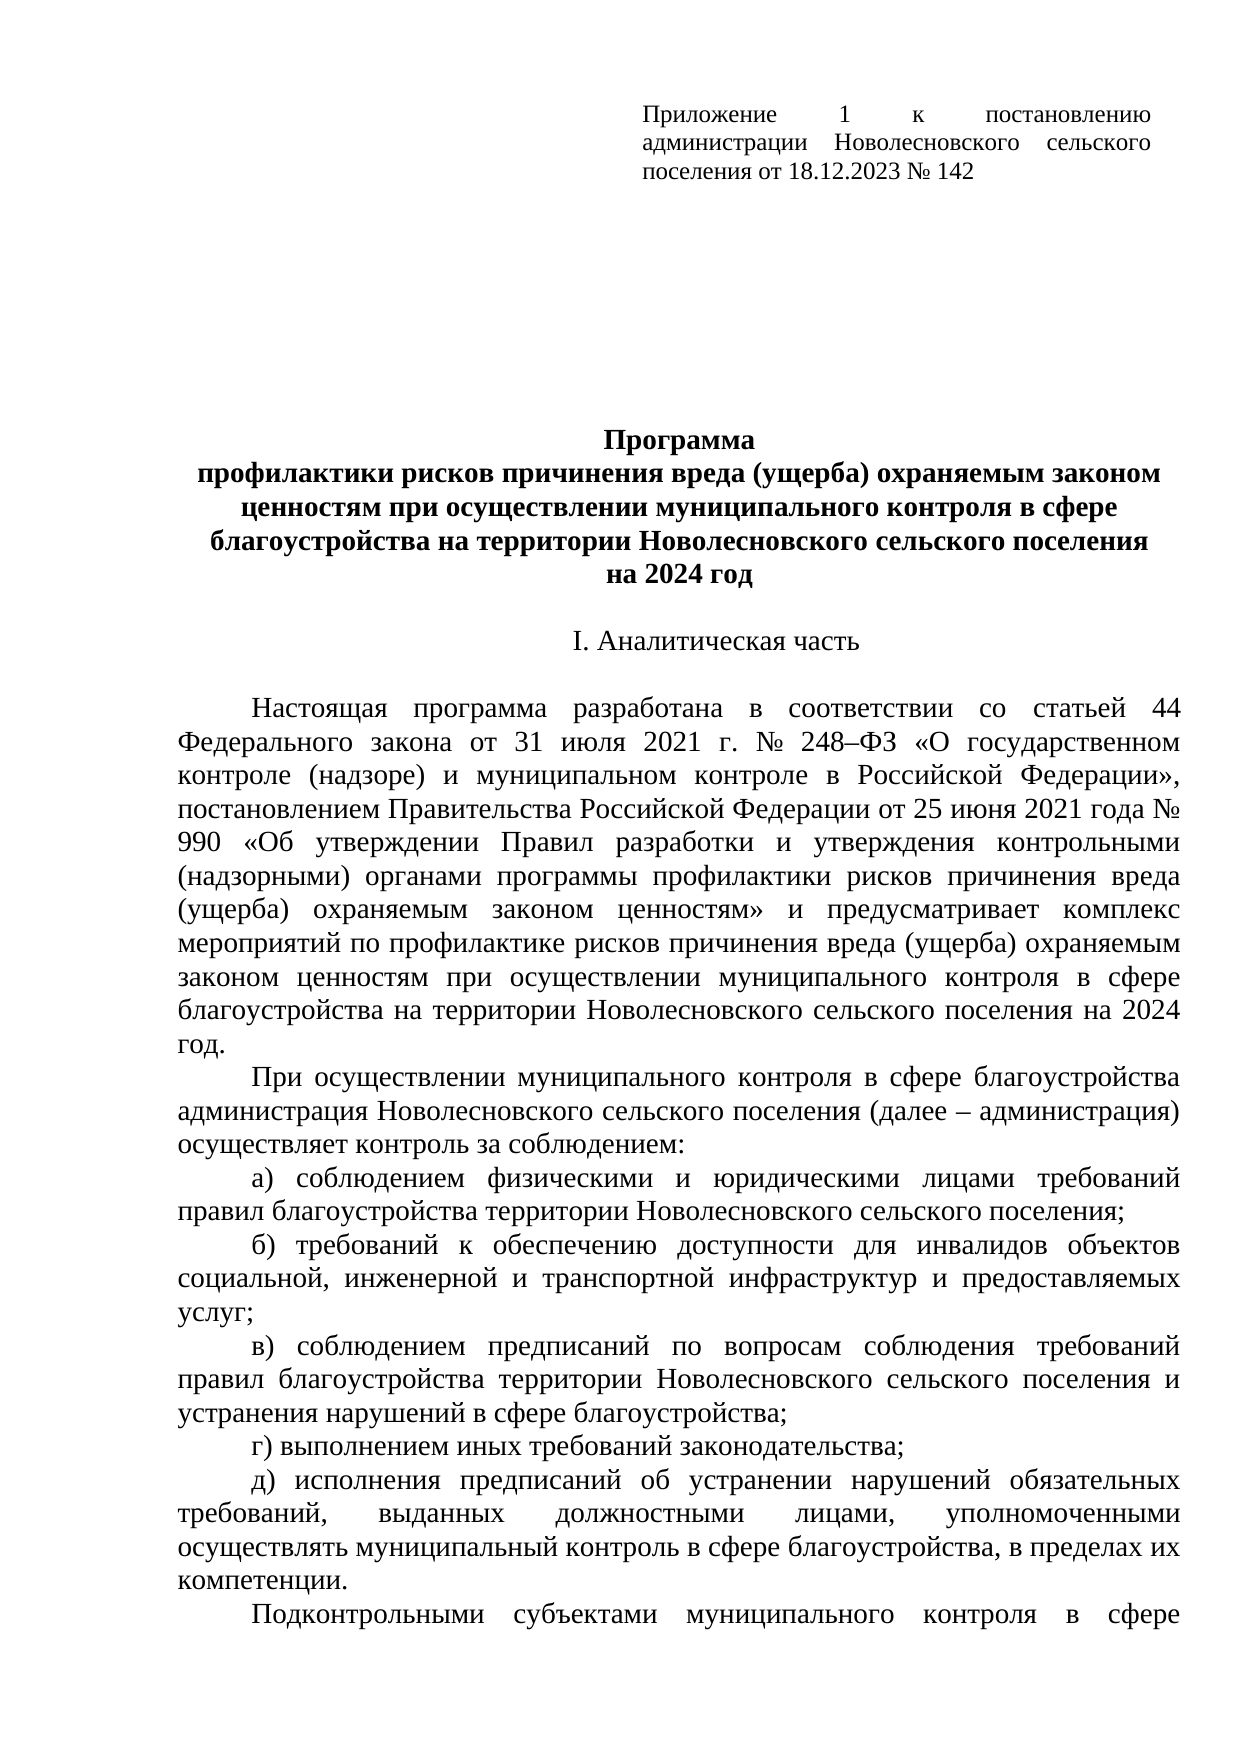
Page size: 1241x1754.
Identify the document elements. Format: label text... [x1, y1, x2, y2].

text д) исполнения предписаний об устранении нарушений обязательных требований, выданных должностными лицами, уполномоченными осуществлять муниципальный контроль в сфере благоустройства, в пределах их компетенции. [177, 1462, 1181, 1596]
table_header Приложение 1 к постановлению администрации Новолесновского сельского поселения от 18.12.2023 № 142 [631, 99, 1162, 231]
text I. Аналитическая часть [177, 623, 1181, 657]
text профилактики рисков причинения вреда (ущерба) охраняемым законом ценностям при осуществлении муниципального контроля в сфере благоустройства на территории Новолесновского сельского поселения [177, 456, 1181, 556]
text на 2024 год [177, 556, 1181, 590]
text а) соблюдением физическими и юридическими лицами требований правил благоустройства территории Новолесновского сельского поселения; [177, 1160, 1181, 1227]
text При осуществлении муниципального контроля в сфере благоустройства администрация Новолесновского сельского поселения (далее – администрация) осуществляет контроль за соблюдением: [177, 1059, 1181, 1160]
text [177, 1596, 1181, 1629]
text в) соблюдением предписаний по вопросам соблюдения требований правил благоустройства территории Новолесновского сельского поселения и устранения нарушений в сфере благоустройства; [177, 1328, 1181, 1428]
text Программа [177, 422, 1181, 456]
text г) выполнением иных требований законодательства; [177, 1428, 1181, 1462]
text Настоящая программа разработана в соответствии со статьей 44 Федерального закона от 31 июля 2021 г. № 248–ФЗ «О государственном контроле (надзоре) и муниципальном контроле в Российской Федерации», постановлением Правительства Российской Федерации от 25 июня 2021 года № 990 «Об утверждении Правил разработки и утверждения контрольными (надзорными) органами программы профилактики рисков причинения вреда (ущерба) охраняемым законом ценностям» и предусматривает комплекс мероприятий по профилактике рисков причинения вреда (ущерба) охраняемым законом ценностям при осуществлении муниципального контроля в сфере благоустройства на территории Новолесновского сельского поселения на 2024 год. [177, 690, 1181, 1059]
text б) требований к обеспечению доступности для инвалидов объектов социальной, инженерной и транспортной инфраструктур и предоставляемых услуг; [177, 1227, 1181, 1328]
